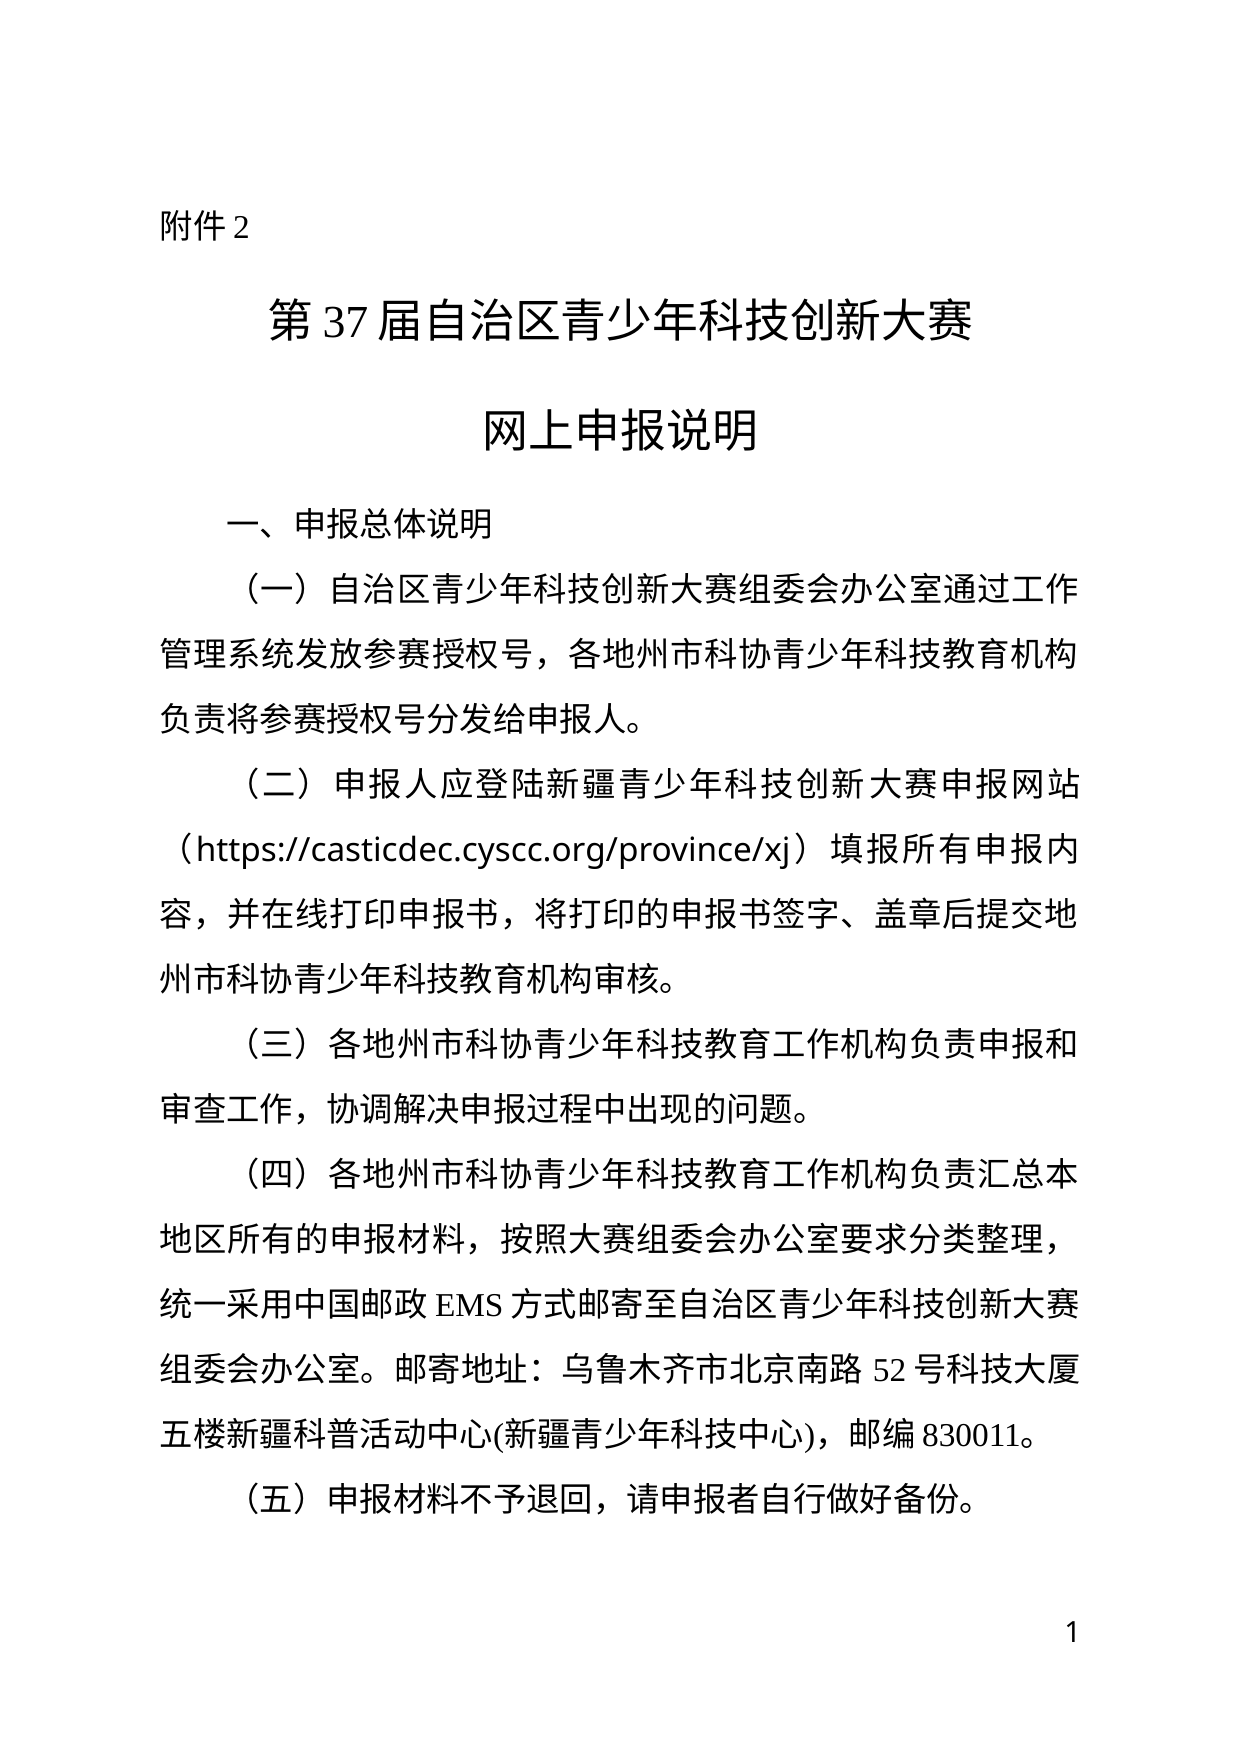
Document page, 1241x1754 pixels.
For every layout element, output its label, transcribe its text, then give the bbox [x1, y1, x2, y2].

text （三）各地州市科协青少年科技教育工作机构负责申报和审查工作，协调解决申报过程中出现的问题。 [159, 1009, 1081, 1139]
text （一）自治区青少年科技创新大赛组委会办公室通过工作管理系统发放参赛授权号，各地州市科协青少年科技教育机构负责将参赛授权号分发给申报人。 [159, 554, 1081, 749]
text （二）申报人应登陆新疆青少年科技创新大赛申报网站（https://casticdec.cyscc.org/province/xj）填报所有申报内容，并在线打印申报书，将打印的申报书签字、盖章后提交地州市科协青少年科技教育机构审核。 [159, 749, 1081, 1009]
text 附件2 [159, 192, 1081, 257]
text 网上申报说明 [159, 379, 1081, 477]
text 第37届自治区青少年科技创新大赛 [159, 269, 1081, 367]
text 一、申报总体说明 [159, 489, 1081, 554]
text （四）各地州市科协青少年科技教育工作机构负责汇总本地区所有的申报材料，按照大赛组委会办公室要求分类整理，统一采用中国邮政EMS方式邮寄至自治区青少年科技创新大赛组委会办公室。邮寄地址：乌鲁木齐市北京南路52号科技大厦五楼新疆科普活动中心(新疆青少年科技中心)，邮编830011。 [159, 1139, 1081, 1464]
text （五）申报材料不予退回，请申报者自行做好备份。 [159, 1464, 1081, 1529]
